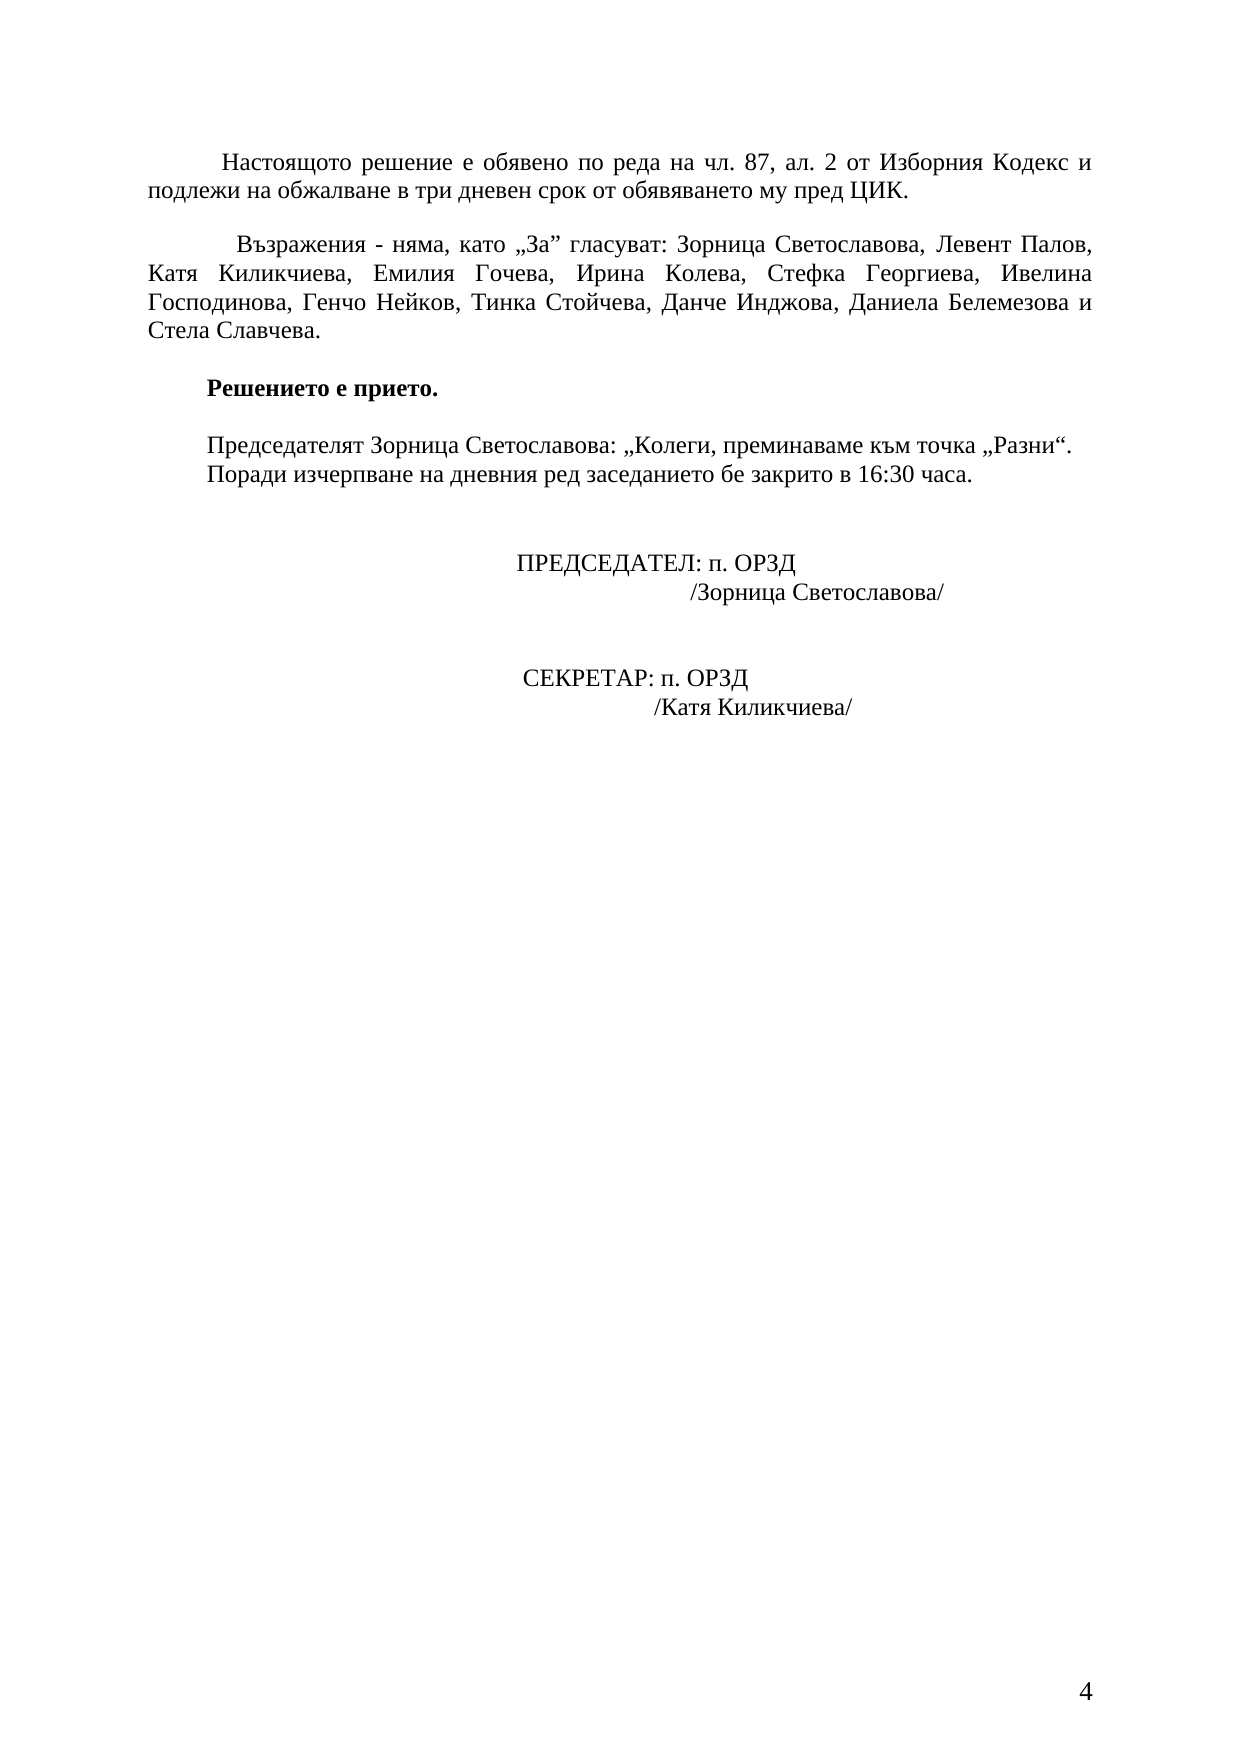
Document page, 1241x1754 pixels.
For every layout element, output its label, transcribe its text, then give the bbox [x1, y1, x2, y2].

text ПРЕДСЕДАТЕЛ: п. ОРЗД [148, 548, 1093, 577]
text Председателят Зорница Светославова: „Колеги, преминаваме към точка „Разни“. [148, 430, 1093, 459]
text /Катя Киликчиева/ [148, 692, 1093, 720]
text Настоящото решение е обявено по реда на чл. 87, ал. 2 от Изборния Кодекс и подлежи на обжалване в три дневен срок от обявяването му пред ЦИК. [148, 147, 1093, 204]
text Решението е прието. [148, 373, 1093, 402]
text /Зорница Светославова/ [148, 577, 1093, 605]
text Поради изчерпване на дневния ред заседанието бе закрито в 16:30 часа. [148, 459, 1093, 488]
text Възражения - няма, като „За” гласуват: Зорница Светославова, Левент Палов, Катя Киликчиева, Емилия Гочева, Ирина Колева, Стефка Георгиева, Ивелина Господинова, Генчо Нейков, Тинка Стойчева, Данче Инджова, Даниела Белемезова и Стела Славчева. [148, 229, 1093, 344]
text СЕКРЕТАР: п. ОРЗД [148, 663, 1093, 692]
